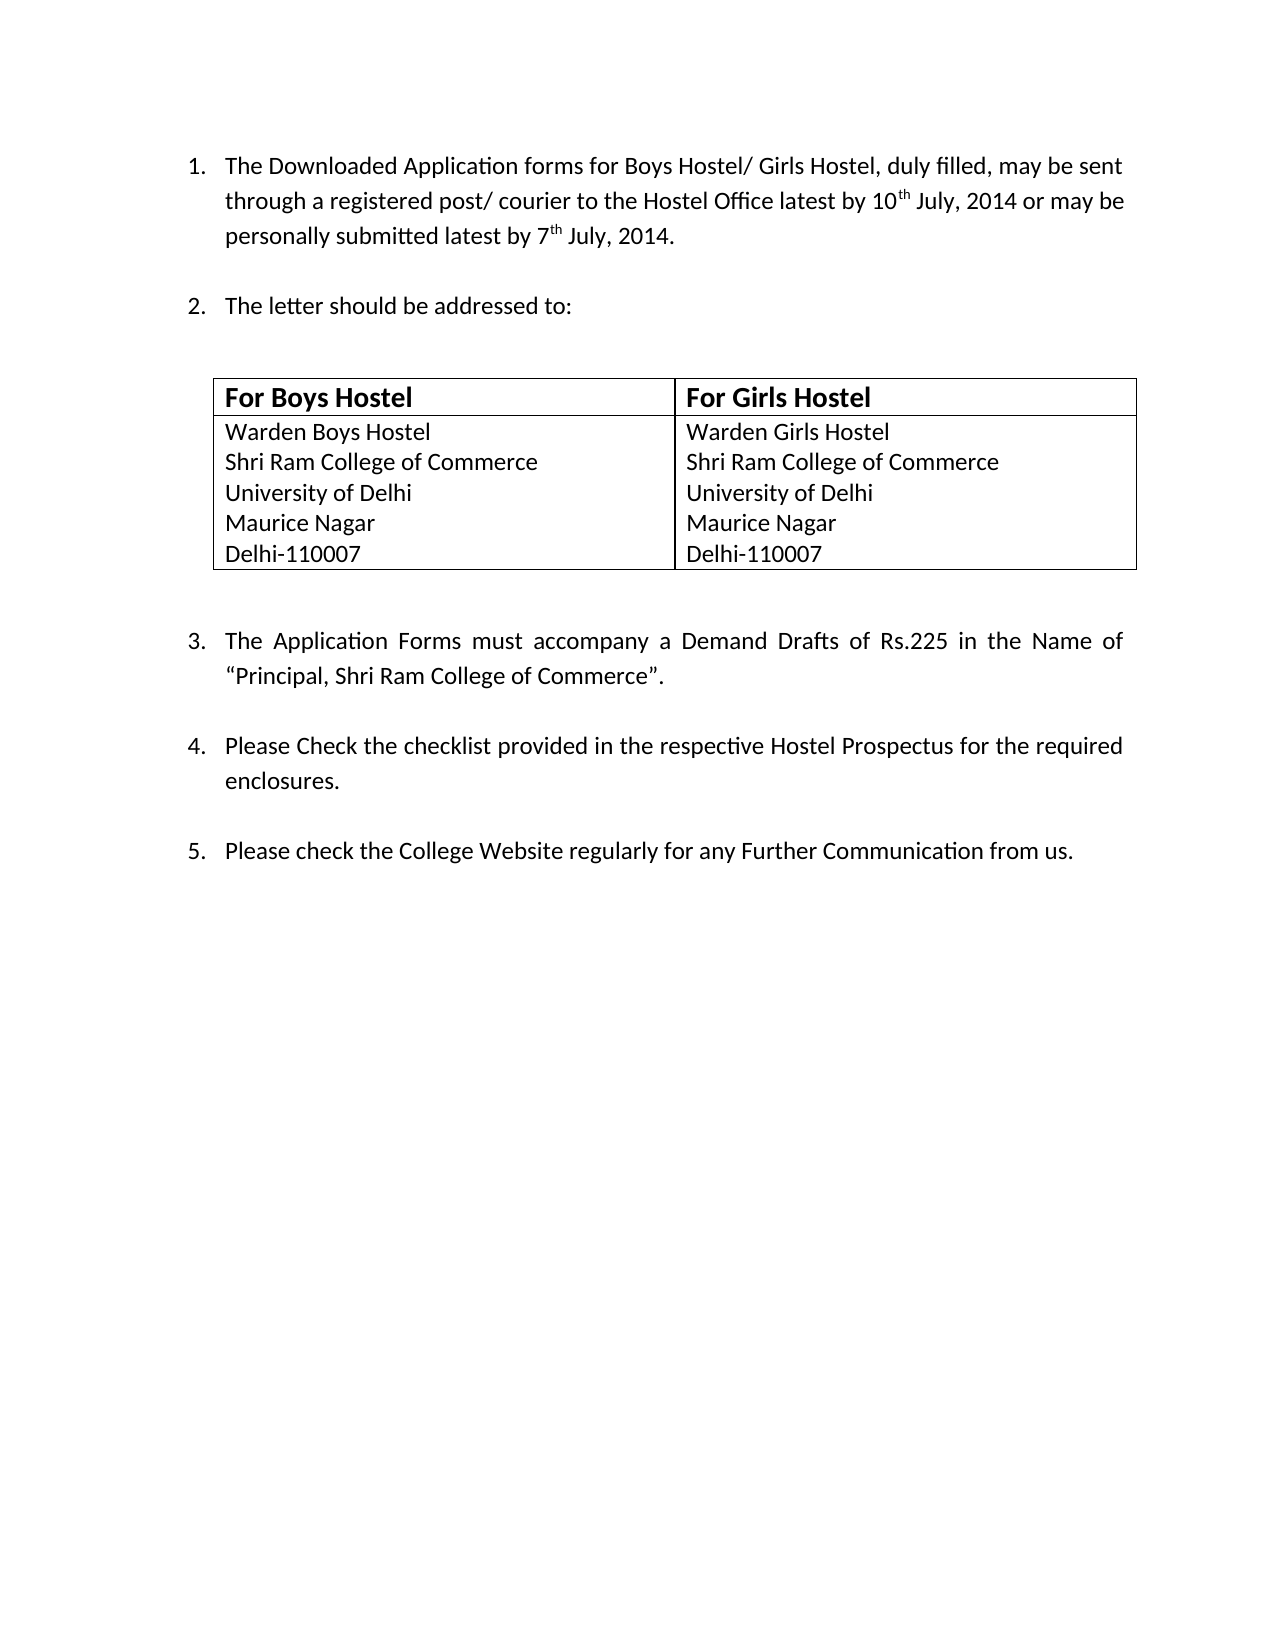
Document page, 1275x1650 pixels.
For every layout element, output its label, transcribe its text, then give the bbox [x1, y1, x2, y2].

list The Downloaded Application forms for Boys Hostel/ Girls Hostel, duly filled, may be sent through a registered post/ courier to the Hostel Office latest by 10th July, 2014 or may be personally submitted latest by 7th July, 2014. [187, 150, 1125, 251]
list Please Check the checklist provided in the respective Hostel Prospectus for the required enclosures. [187, 731, 1125, 796]
list Please check the College Website regularly for any Further Communication from us. [187, 836, 1125, 866]
table_header For Boys Hostel [214, 379, 674, 415]
table_cell Warden Girls Hostel Shri Ram College of Commerce University of Delhi Maurice Nagar Delhi-110007 [676, 416, 1136, 569]
table_cell Warden Boys Hostel Shri Ram College of Commerce University of Delhi Maurice Nagar Delhi-110007 [214, 416, 674, 569]
table_header For Girls Hostel [676, 379, 1136, 415]
list The letter should be addressed to: [187, 290, 1125, 321]
list The Application Forms must accompany a Demand Drafts of Rs.225 in the Name of “Principal, Shri Ram College of Commerce”. [187, 626, 1125, 691]
